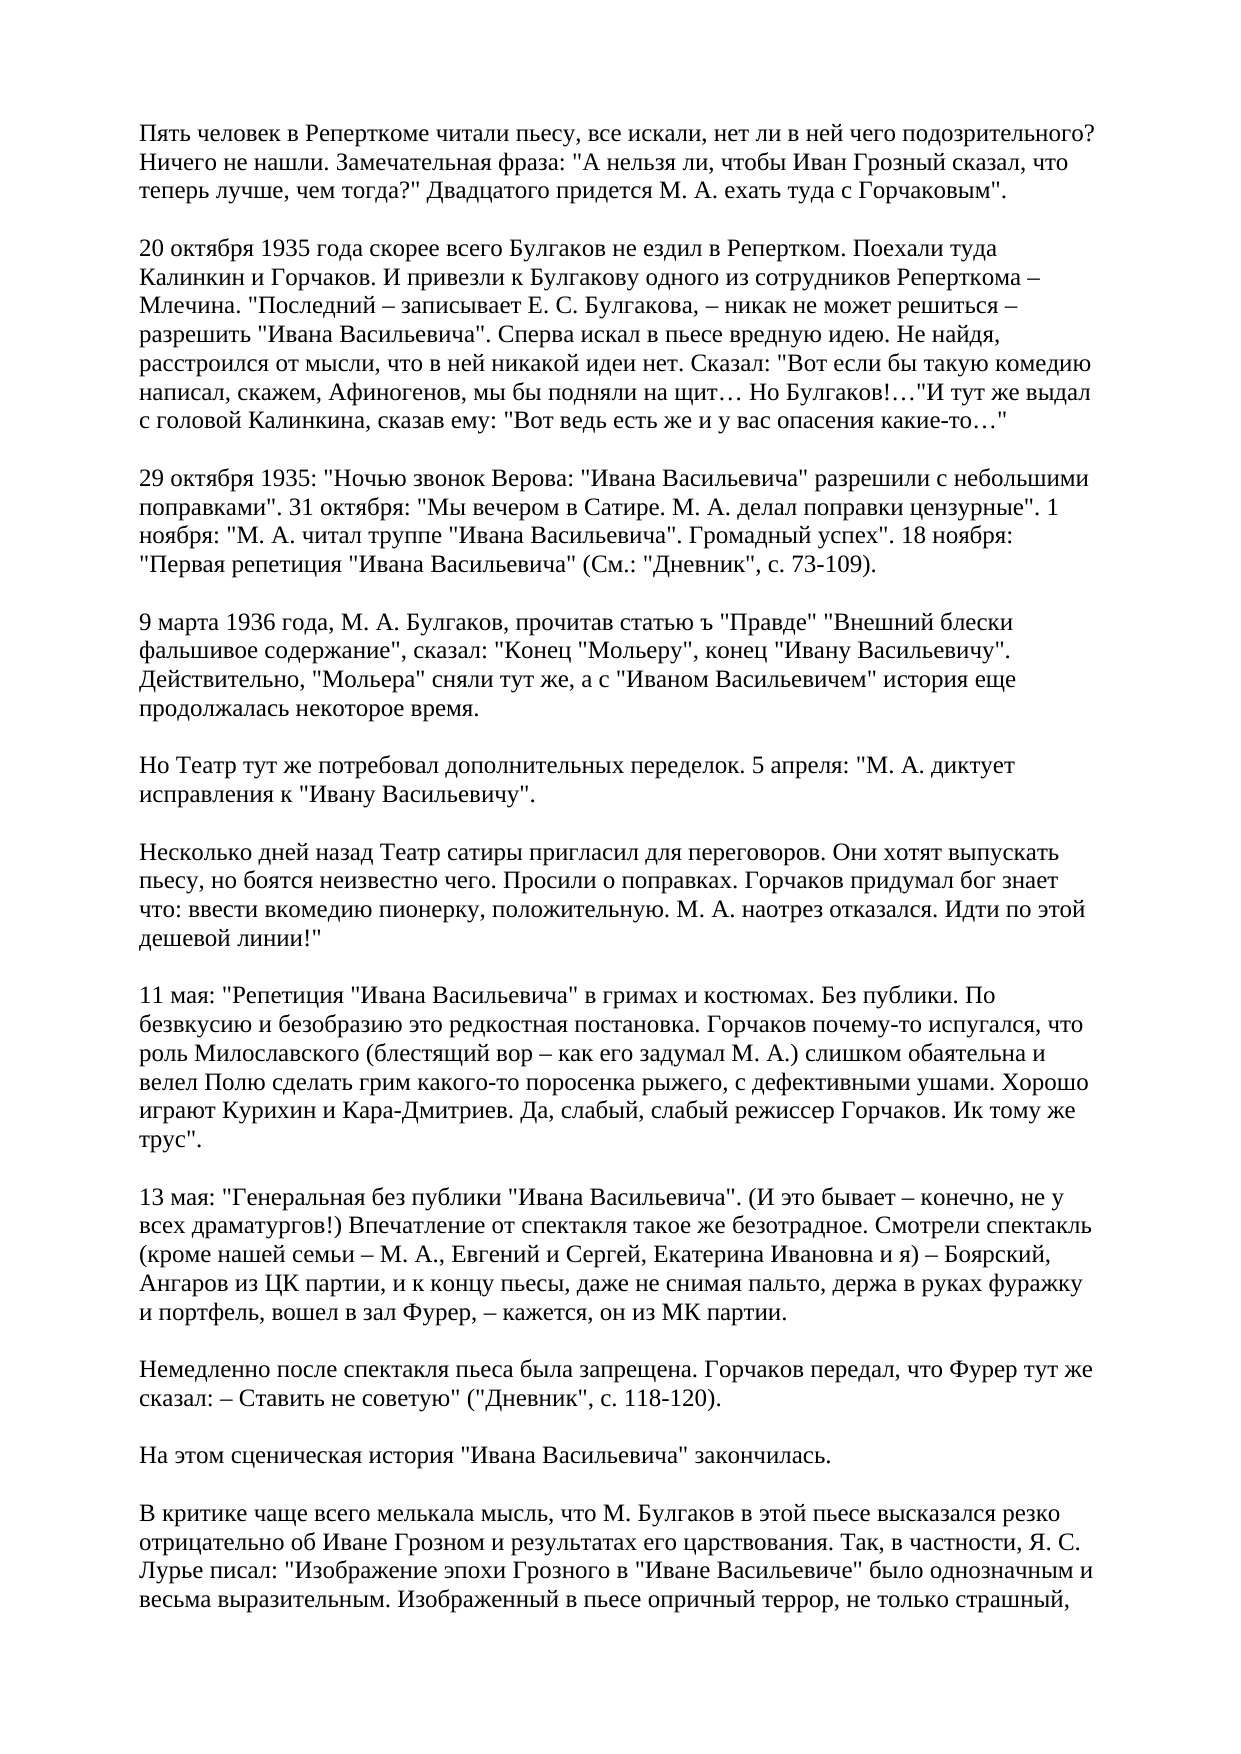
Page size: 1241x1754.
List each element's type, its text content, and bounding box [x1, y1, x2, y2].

text 29 октября 1935: "Ночью звонок Верова: "Ивана Васильевича" разрешили с небольшими поправками". 31 октября: "Мы вечером в Сатире. М. А. делал поправки цензурные". 1 ноября: "М. А. читал труппе "Ивана Васильевича". Громадный успех". 18 ноября: "Первая репетиция "Ивана Васильевича" (См.: "Дневник", с. 73-109). [139, 463, 1101, 578]
text 9 марта 1936 года, М. А. Булгаков, прочитав статью ъ "Правде" "Внешний блески фальшивое содержание", сказал: "Конец "Мольеру", конец "Ивану Васильевичу". Действительно, "Мольера" сняли тут же, а с "Иваном Васильевичем" история еще продолжалась некоторое время. [139, 607, 1101, 722]
text 13 мая: "Генеральная без публики "Ивана Васильевича". (И это бывает – конечно, не у всех драматургов!) Впечатление от спектакля такое же безотрадное. Смотрели спектакль (кроме нашей семьи – М. А., Евгений и Сергей, Екатерина Ивановна и я) – Боярский, Ангаров из ЦК партии, и к концу пьесы, даже не снимая пальто, держа в руках фуражку и портфель, вошел в зал Фурер, – кажется, он из МК партии. [139, 1182, 1101, 1326]
text Но Театр тут же потребовал дополнительных переделок. 5 апреля: "М. А. диктует исправления к "Ивану Васильевичу". [139, 751, 1101, 808]
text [139, 1498, 1101, 1613]
text На этом сценическая история "Ивана Васильевича" закончилась. [139, 1441, 1101, 1469]
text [139, 118, 1101, 204]
text Немедленно после спектакля пьеса была запрещена. Горчаков передал, что Фурер тут же сказал: – Ставить не советую" ("Дневник", с. 118-120). [139, 1354, 1101, 1412]
text 11 мая: "Репетиция "Ивана Васильевича" в гримах и костюмах. Без публики. По безвкусию и безобразию это редкостная постановка. Горчаков почему-то испугался, что роль Милославского (блестящий вор – как его задумал М. А.) слишком обаятельна и велел Полю сделать грим какого-то поросенка рыжего, с дефективными ушами. Хорошо играют Курихин и Кара-Дмитриев. Да, слабый, слабый режиссер Горчаков. Ик тому же трус". [139, 981, 1101, 1153]
text 20 октября 1935 года скорее всего Булгаков не ездил в Репертком. Поехали туда Калинкин и Горчаков. И привезли к Булгакову одного из сотрудников Реперткома – Млечина. "Последний – записывает Е. С. Булгакова, – никак не может решиться – разрешить "Ивана Васильевича". Сперва искал в пьесе вредную идею. Не найдя, расстроился от мысли, что в ней никакой идеи нет. Сказал: "Вот если бы такую комедию написал, скажем, Афиногенов, мы бы подняли на щит… Но Булгаков!…"И тут же выдал с головой Калинкина, сказав ему: "Вот ведь есть же и у вас опасения какие-то…" [139, 233, 1101, 434]
text Несколько дней назад Театр сатиры пригласил для переговоров. Они хотят выпускать пьесу, но боятся неизвестно чего. Просили о поправках. Горчаков придумал бог знает что: ввести вкомедию пионерку, положительную. М. А. наотрез отказался. Идти по этой дешевой линии!" [139, 837, 1101, 952]
